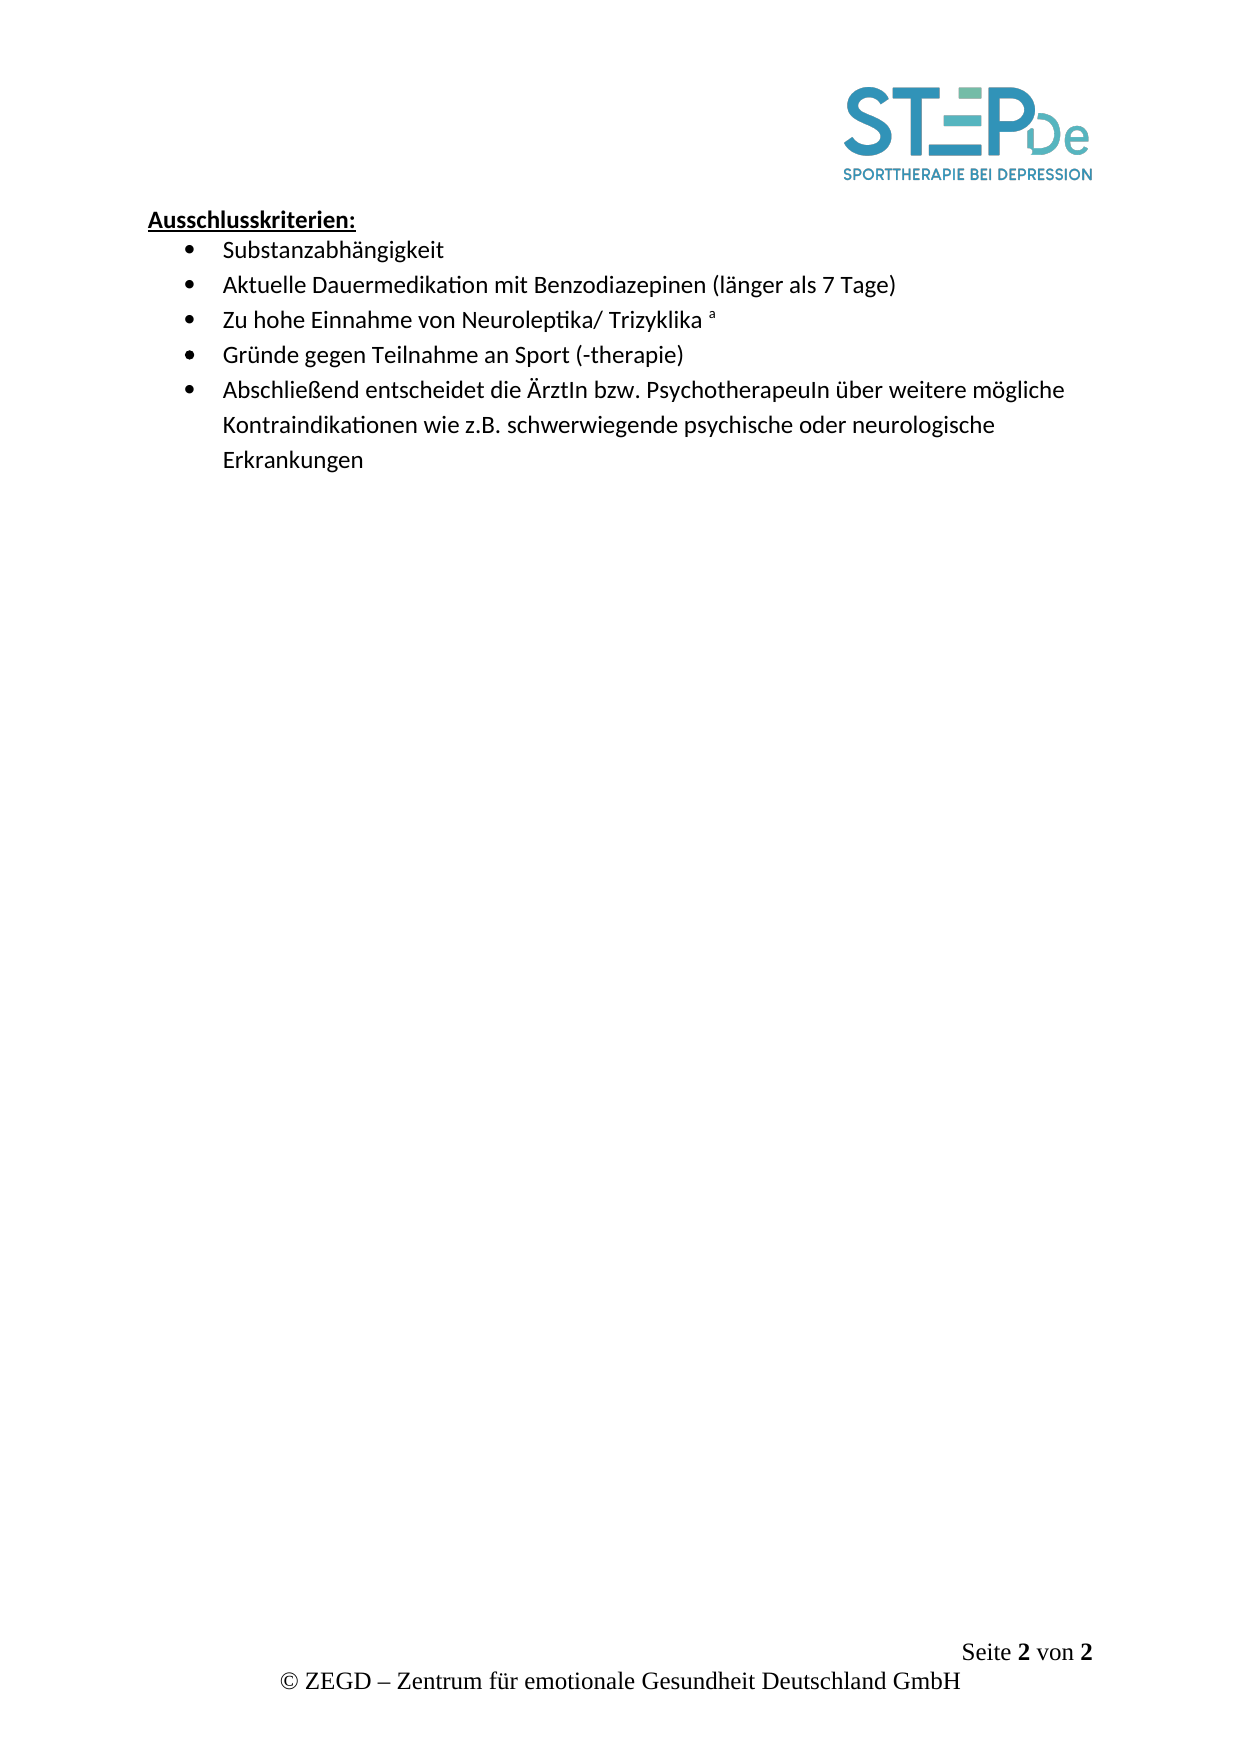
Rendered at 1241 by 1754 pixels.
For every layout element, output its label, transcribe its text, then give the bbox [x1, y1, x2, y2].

list Zu hohe Einnahme von Neuroleptika/ Trizyklika a [185, 304, 1093, 335]
list Abschließend entscheidet die ÄrztIn bzw. PsychotherapeuIn über weitere mögliche Kontraindikationen wie z.B. schwerwiegende psychische oder neurologische Erkrankungen [185, 374, 1093, 475]
list Gründe gegen Teilnahme an Sport (-therapie) [185, 339, 1093, 370]
list Substanzabhängigkeit [185, 234, 1093, 265]
picture [843, 87, 1093, 181]
list Aktuelle Dauermedikation mit Benzodiazepinen (länger als 7 Tage) [185, 269, 1093, 300]
text Ausschlusskriterien: [148, 204, 1093, 234]
